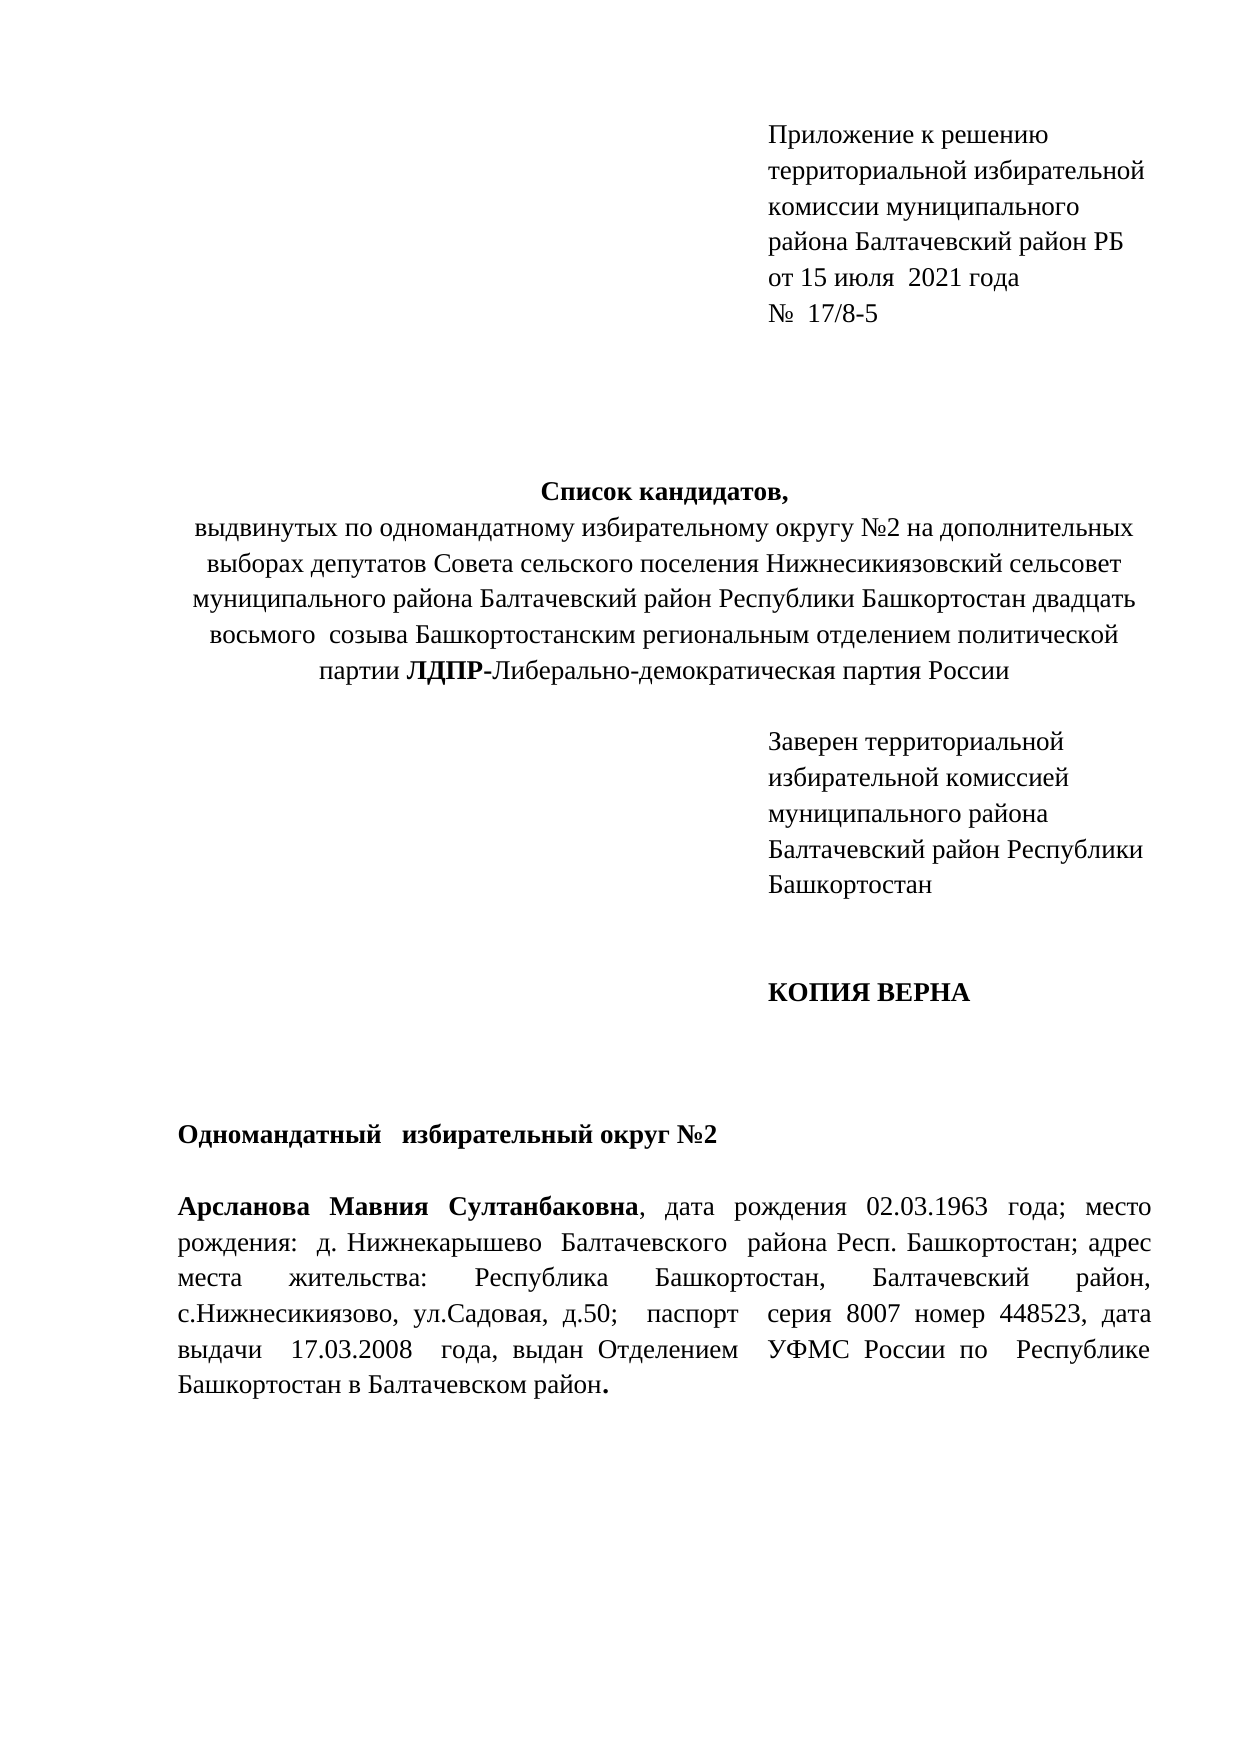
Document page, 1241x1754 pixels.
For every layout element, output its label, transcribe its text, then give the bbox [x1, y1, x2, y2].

text Арсланова Мавния Султанбаковна, дата рождения 02.03.1963 года; место рождения: д. Нижнекарышево Балтачевского района Респ. Башкортостан; адрес места жительства: Республика Башкортостан, Балтачевский район, с.Нижнесикиязово, ул.Садовая, д.50; паспорт серия 8007 номер 448523, дата выдачи 17.03.2008 года, выдан Отделением УФМС России по Республике Башкортостан в Балтачевском район. [177, 1190, 1152, 1226]
text от 15 июля 2021 года [768, 261, 1152, 292]
text Заверен территориальной избирательной комиссией муниципального района Балтачевский район Республики Башкортостан [768, 726, 1152, 899]
text выдвинутых по одномандатному избирательному округу №2 на дополнительных выборах депутатов Совета сельского поселения Нижнесикиязовский сельсовет муниципального района Балтачевский район Республики Башкортостан двадцать восьмого созыва Башкортостанским региональным отделением политической партии ЛДПР-Либерально-демократическая партия России [177, 511, 1152, 685]
text КОПИЯ ВЕРНА [768, 976, 1152, 1007]
text Арсланова Мавния Султанбаковна, дата рождения 02.03.1963 года; место рождения: д. Нижнекарышево Балтачевского района Респ. Башкортостан; адрес места жительства: Республика Башкортостан, Балтачевский район, с.Нижнесикиязово, ул.Садовая, д.50; паспорт серия 8007 номер 448523, дата выдачи 17.03.2008 года, выдан Отделением УФМС России по Республике Башкортостан в Балтачевском район. [177, 1293, 1152, 1400]
text Список кандидатов, [177, 475, 1152, 507]
text № 17/8-5 [768, 297, 1152, 328]
text Одномандатный избирательный округ №2 [177, 1118, 1152, 1150]
text Приложение к решению территориальной избирательной комиссии муниципального района Балтачевский район РБ [768, 118, 1152, 256]
